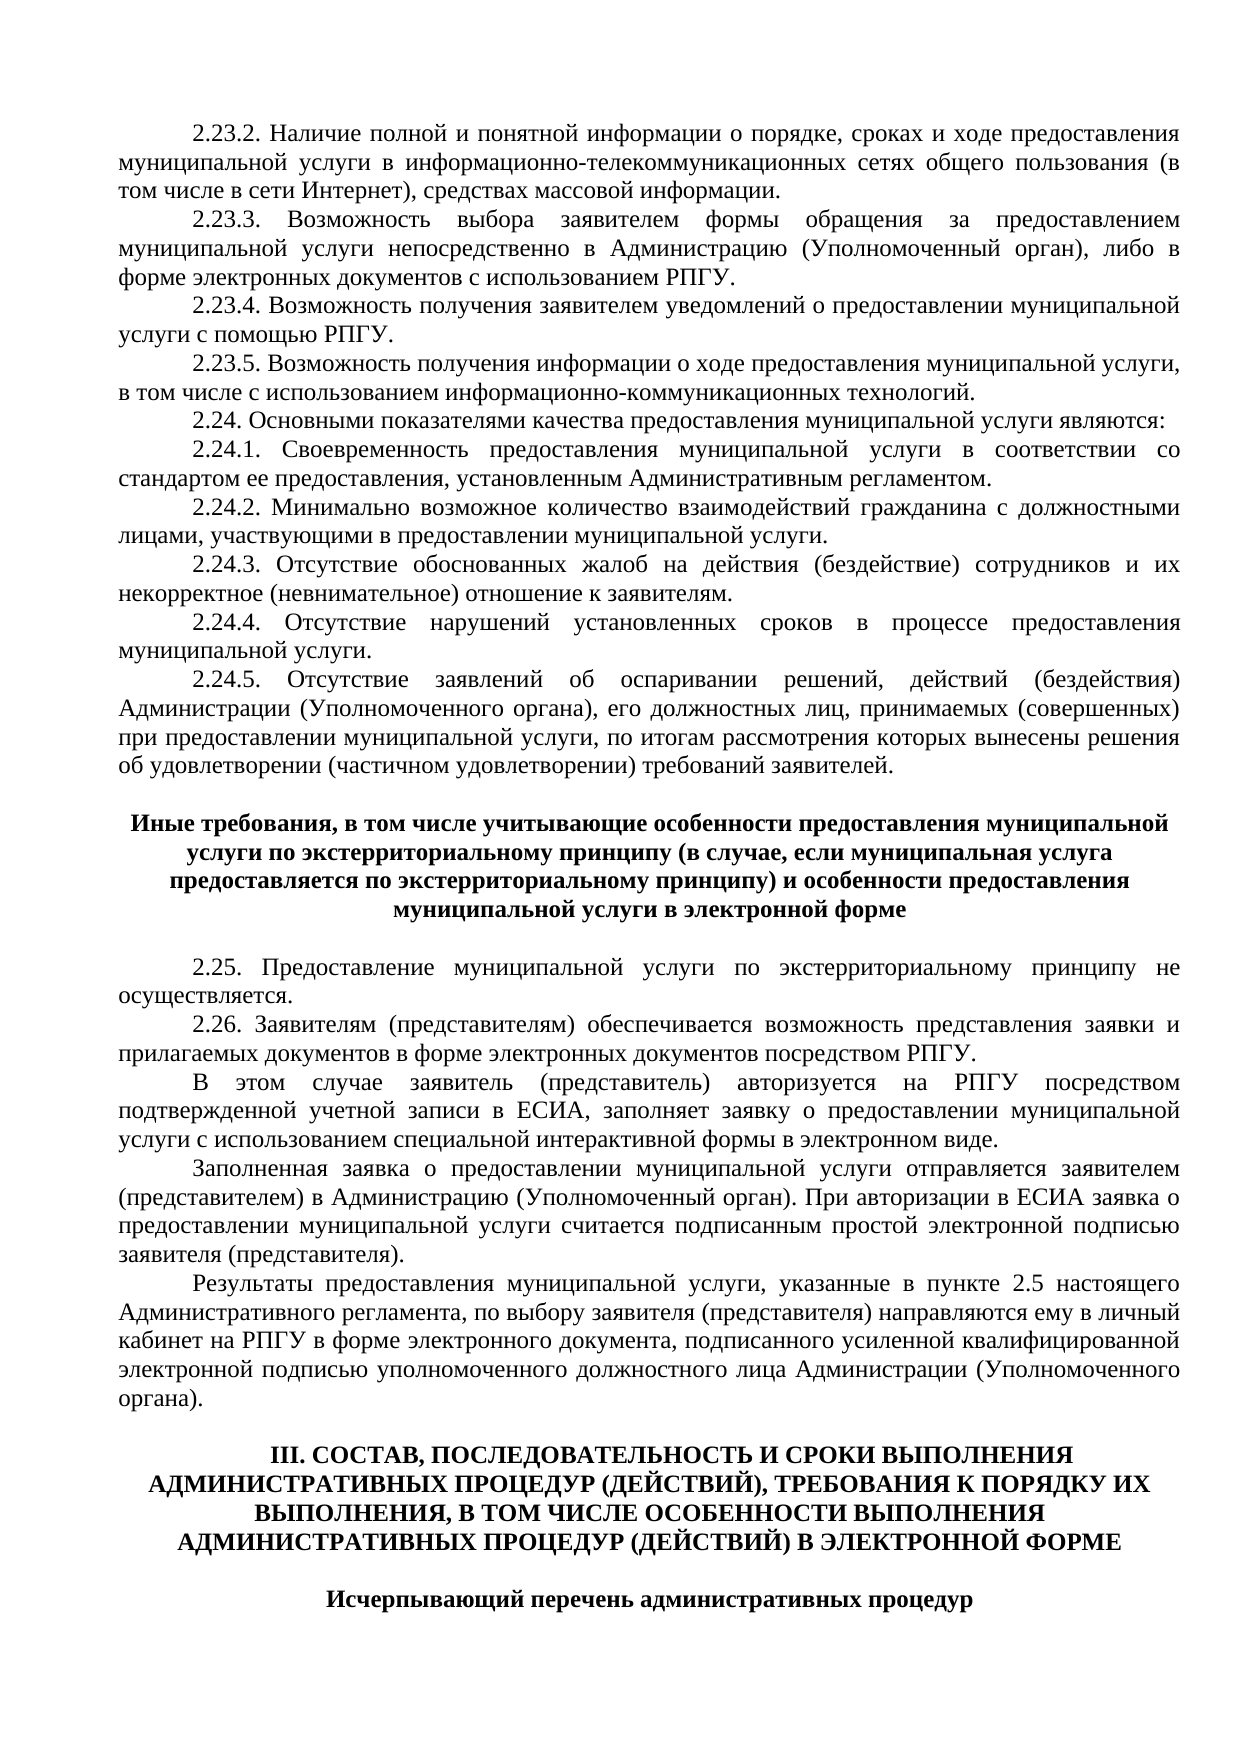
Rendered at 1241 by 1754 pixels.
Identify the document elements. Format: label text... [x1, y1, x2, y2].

text 2.23.4. Возможность получения заявителем уведомлений о предоставлении муниципальной услуги с помощью РПГУ. [118, 291, 1181, 348]
text 2.23.3. Возможность выбора заявителем формы обращения за предоставлением муниципальной услуги непосредственно в Администрацию (Уполномоченный орган), либо в форме электронных документов с использованием РПГУ. [118, 204, 1181, 291]
text 2.24.5. Отсутствие заявлений об оспаривании решений, действий (бездействия) Администрации (Уполномоченного органа), его должностных лиц, принимаемых (совершенных) при предоставлении муниципальной услуги, по итогам рассмотрения которых вынесены решения об удовлетворении (частичном удовлетворении) требований заявителей. [118, 664, 1181, 779]
text 2.24.4. Отсутствие нарушений установленных сроков в процессе предоставления муниципальной услуги. [118, 607, 1181, 664]
text 2.24.1. Своевременность предоставления муниципальной услуги в соответствии со стандартом ее предоставления, установленным Административным регламентом. [118, 434, 1181, 492]
text 2.24.2. Минимально возможное количество взаимодействий гражданина с должностными лицами, участвующими в предоставлении муниципальной услуги. [118, 492, 1181, 549]
text Результаты предоставления муниципальной услуги, указанные в пункте 2.5 настоящего Административного регламента, по выбору заявителя (представителя) направляются ему в личный кабинет на РПГУ в форме электронного документа, подписанного усиленной квалифицированной электронной подписью уполномоченного должностного лица Администрации (Уполномоченного органа). [118, 1268, 1181, 1412]
text 2.24.3. Отсутствие обоснованных жалоб на действия (бездействие) сотрудников и их некорректное (невнимательное) отношение к заявителям. [118, 549, 1181, 607]
text 2.23.2. Наличие полной и понятной информации о порядке, сроках и ходе предоставления муниципальной услуги в информационно-телекоммуникационных сетях общего пользования (в том числе в сети Интернет), средствах массовой информации. [118, 118, 1181, 204]
text 2.23.5. Возможность получения информации о ходе предоставления муниципальной услуги, в том числе с использованием информационно-коммуникационных технологий. [118, 348, 1181, 406]
text Заполненная заявка о предоставлении муниципальной услуги отправляется заявителем (представителем) в Администрацию (Уполномоченный орган). При авторизации в ЕСИА заявка о предоставлении муниципальной услуги считается подписанным простой электронной подписью заявителя (представителя). [118, 1153, 1181, 1268]
text В этом случае заявитель (представитель) авторизуется на РПГУ посредством подтвержденной учетной записи в ЕСИА, заполняет заявку о предоставлении муниципальной услуги с использованием специальной интерактивной формы в электронном виде. [118, 1067, 1181, 1153]
text 2.25. Предоставление муниципальной услуги по экстерриториальному принципу не осуществляется. [118, 952, 1181, 1009]
text III. СОСТАВ, ПОСЛЕДОВАТЕЛЬНОСТЬ И СРОКИ ВЫПОЛНЕНИЯ АДМИНИСТРАТИВНЫХ ПРОЦЕДУР (ДЕЙСТВИЙ), ТРЕБОВАНИЯ К ПОРЯДКУ ИХ ВЫПОЛНЕНИЯ, В ТОМ ЧИСЛЕ ОСОБЕННОСТИ ВЫПОЛНЕНИЯ АДМИНИСТРАТИВНЫХ ПРОЦЕДУР (ДЕЙСТВИЙ) В ЭЛЕКТРОННОЙ ФОРМЕ [118, 1441, 1181, 1556]
text Исчерпывающий перечень административных процедур [118, 1584, 1181, 1613]
text 2.26. Заявителям (представителям) обеспечивается возможность представления заявки и прилагаемых документов в форме электронных документов посредством РПГУ. [118, 1009, 1181, 1067]
text Иные требования, в том числе учитывающие особенности предоставления муниципальной услуги по экстерриториальному принципу (в случае, если муниципальная услуга предоставляется по экстерриториальному принципу) и особенности предоставления муниципальной услуги в электронной форме [118, 808, 1181, 923]
text 2.24. Основными показателями качества предоставления муниципальной услуги являются: [118, 406, 1181, 434]
